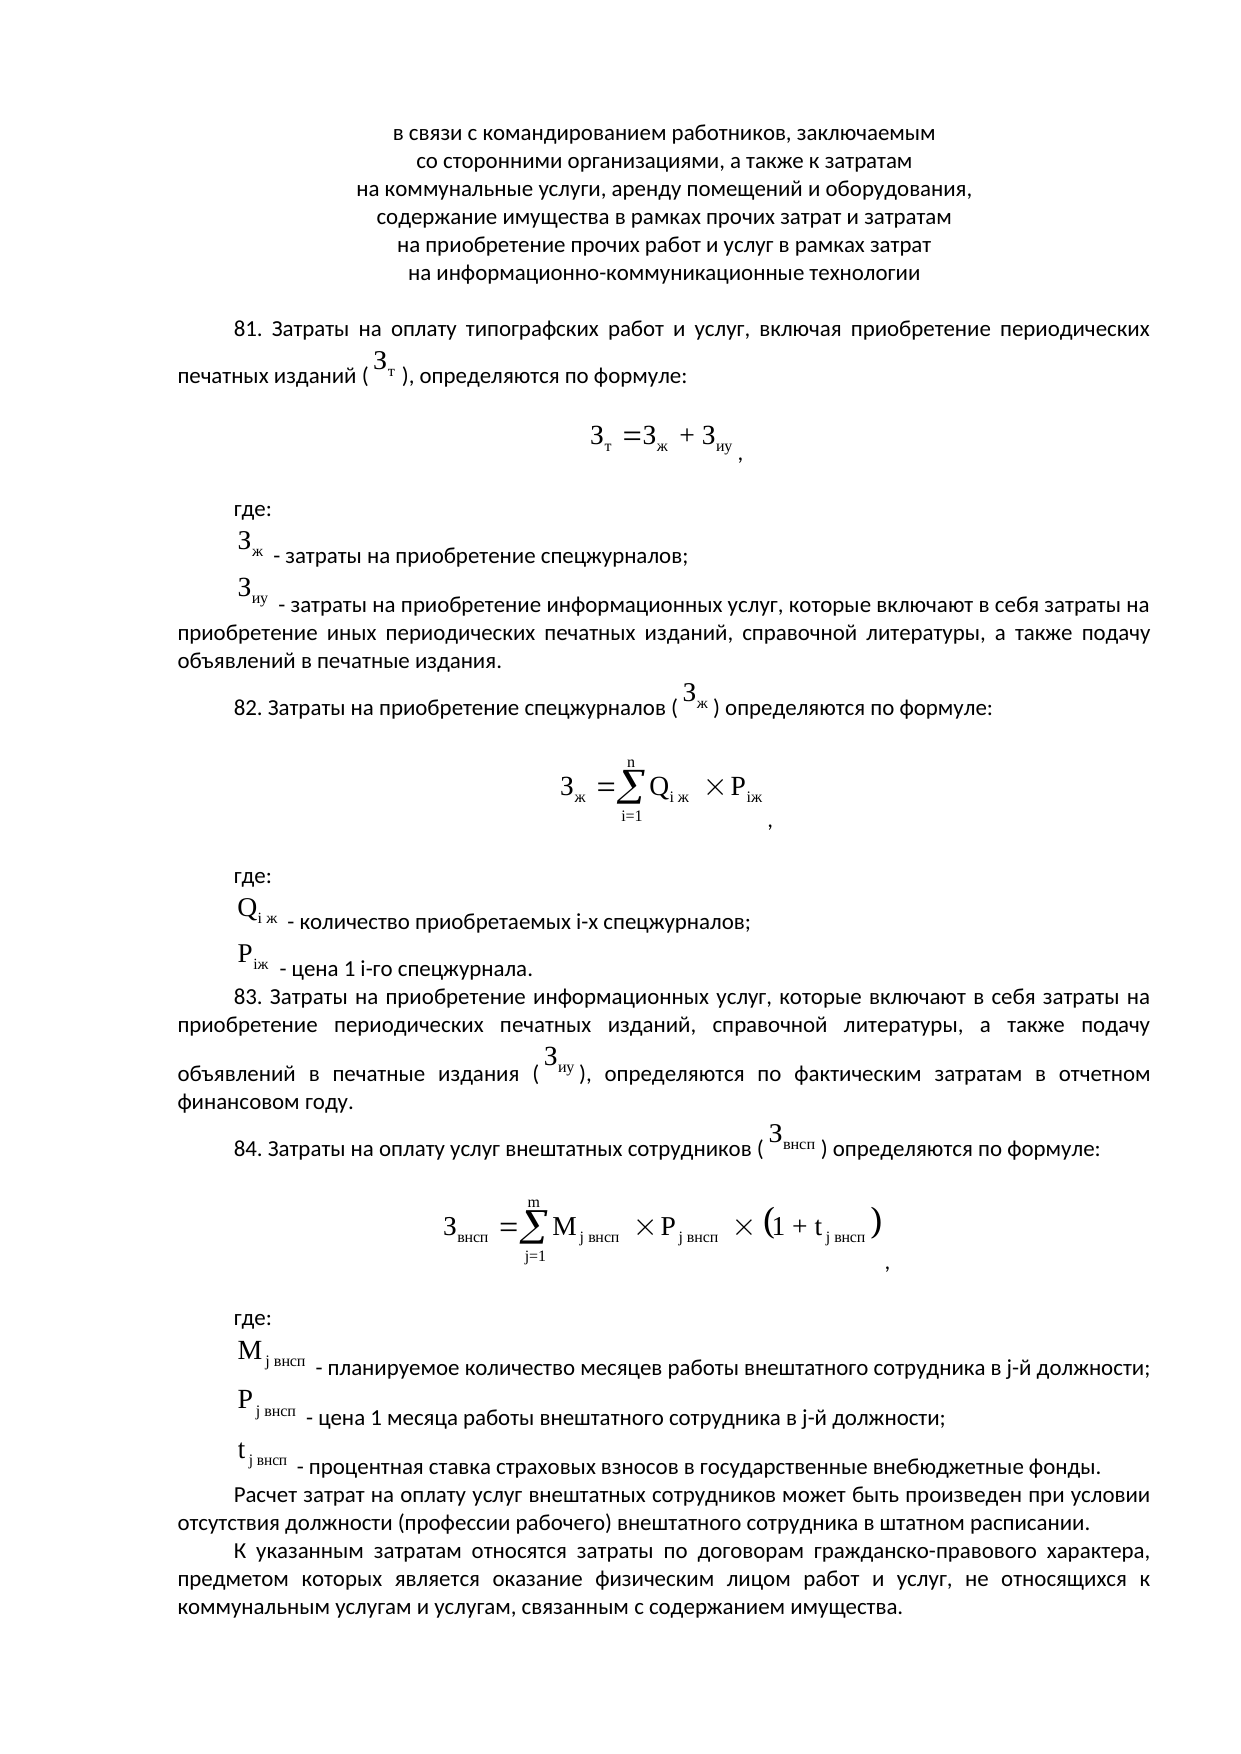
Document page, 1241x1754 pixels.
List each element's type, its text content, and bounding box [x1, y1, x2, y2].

text - затраты на приобретение спецжурналов; [177, 522, 1152, 569]
text - цена 1 i-го спецжурнала. [177, 935, 1152, 982]
text , [177, 1190, 1152, 1276]
text 82. Затраты на приобретение спецжурналов () определяются по формуле: [177, 674, 1152, 721]
text - количество приобретаемых i-х спецжурналов; [177, 889, 1152, 935]
text - цена 1 месяца работы внештатного сотрудника в j-й должности; [177, 1381, 1152, 1431]
text где: [177, 861, 1152, 889]
text 84. Затраты на оплату услуг внештатных сотрудников () определяются по формуле: [177, 1116, 1152, 1162]
text где: [177, 494, 1152, 522]
text на приобретение прочих работ и услуг в рамках затрат [177, 230, 1152, 258]
text , [177, 417, 1152, 466]
text на информационно-коммуникационные технологии [177, 258, 1152, 286]
text - планируемое количество месяцев работы внештатного сотрудника в j-й должности; [177, 1332, 1152, 1381]
text содержание имущества в рамках прочих затрат и затратам [177, 202, 1152, 230]
text 81. Затраты на оплату типографских работ и услуг, включая приобретение периодических печатных изданий (), определяются по формуле: [177, 314, 1152, 389]
text на коммунальные услуги, аренду помещений и оборудования, [177, 174, 1152, 202]
text - процентная ставка страховых взносов в государственные внебюджетные фонды. [177, 1431, 1152, 1480]
text где: [177, 1303, 1152, 1332]
text со сторонними организациями, а также к затратам [177, 146, 1152, 174]
text К указанным затратам относятся затраты по договорам гражданско-правового характера, предметом которых является оказание физическим лицом работ и услуг, не относящихся к коммунальным услугам и услугам, связанным с содержанием имущества. [177, 1536, 1152, 1620]
text - затраты на приобретение информационных услуг, которые включают в себя затраты на приобретение иных периодических печатных изданий, справочной литературы, а также подачу объявлений в печатные издания. [177, 569, 1152, 674]
text , [177, 749, 1152, 833]
text 83. Затраты на приобретение информационных услуг, которые включают в себя затраты на приобретение периодических печатных изданий, справочной литературы, а также подачу объявлений в печатные издания (), определяются по фактическим затратам в отчетном финансовом году. [177, 982, 1152, 1116]
text в связи с командированием работников, заключаемым [177, 118, 1152, 146]
text Расчет затрат на оплату услуг внештатных сотрудников может быть произведен при условии отсутствия должности (профессии рабочего) внештатного сотрудника в штатном расписании. [177, 1480, 1152, 1536]
